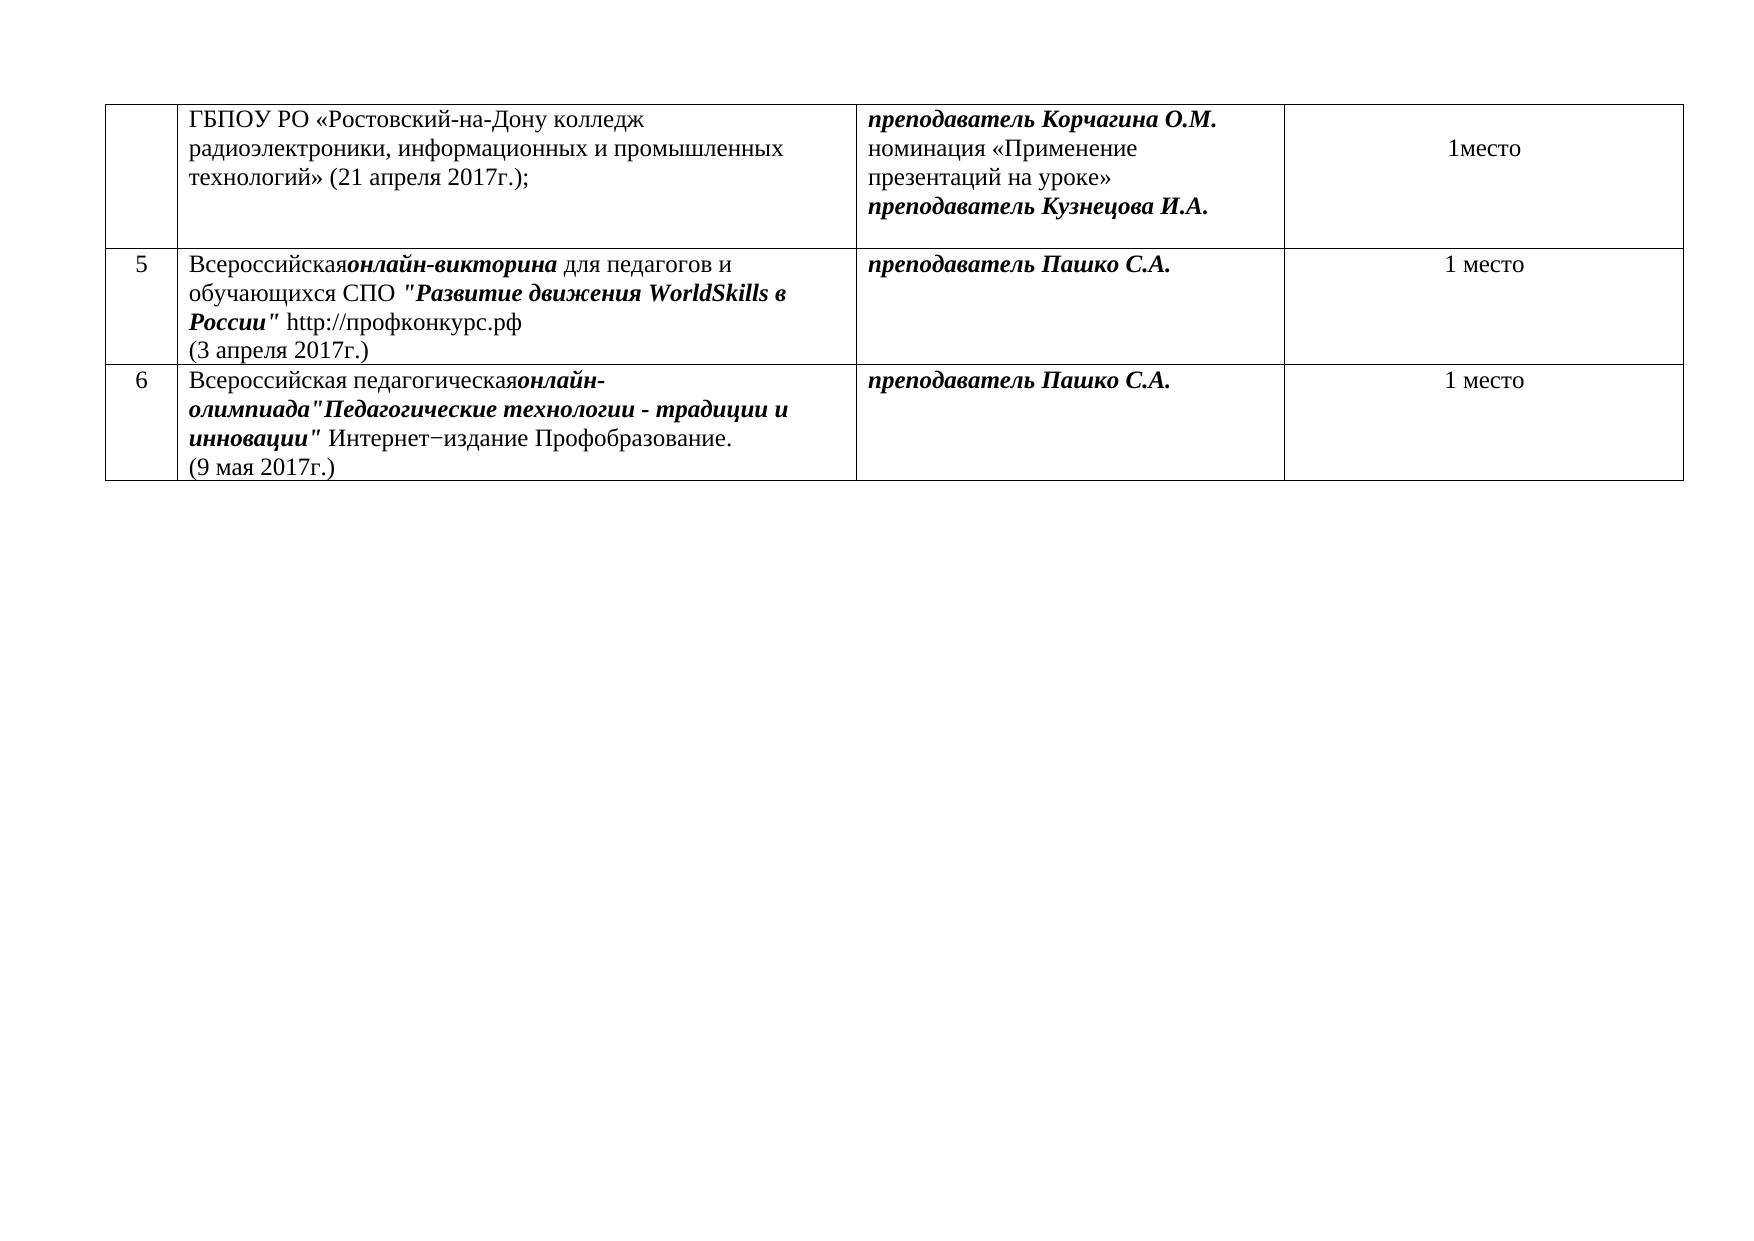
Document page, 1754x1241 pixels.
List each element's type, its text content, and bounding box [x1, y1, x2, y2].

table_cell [178, 105, 856, 248]
table_cell 6 [106, 365, 177, 480]
table_cell 5 [106, 249, 177, 364]
table_cell 1 место [1285, 365, 1683, 480]
table_cell 1 место [1285, 249, 1683, 364]
table_cell преподаватель Пашко С.А. [857, 249, 1284, 364]
table_cell преподаватель Пашко С.А. [857, 365, 1284, 480]
table_cell 1 место 1место [1285, 105, 1683, 248]
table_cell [857, 105, 1284, 248]
table_cell 4 [106, 105, 177, 248]
table_cell Всероссийскаяонлайн-викторина для педагогов и обучающихся СПО "Развитие движения WorldSkills в России" http://профконкурс.рф (3 апреля 2017г.) [178, 249, 856, 364]
table_cell Всероссийская педагогическаяонлайн-олимпиада"Педагогические технологии - традиции и инновации" Интернет−издание Профобразование. (9 мая 2017г.) [178, 365, 856, 480]
